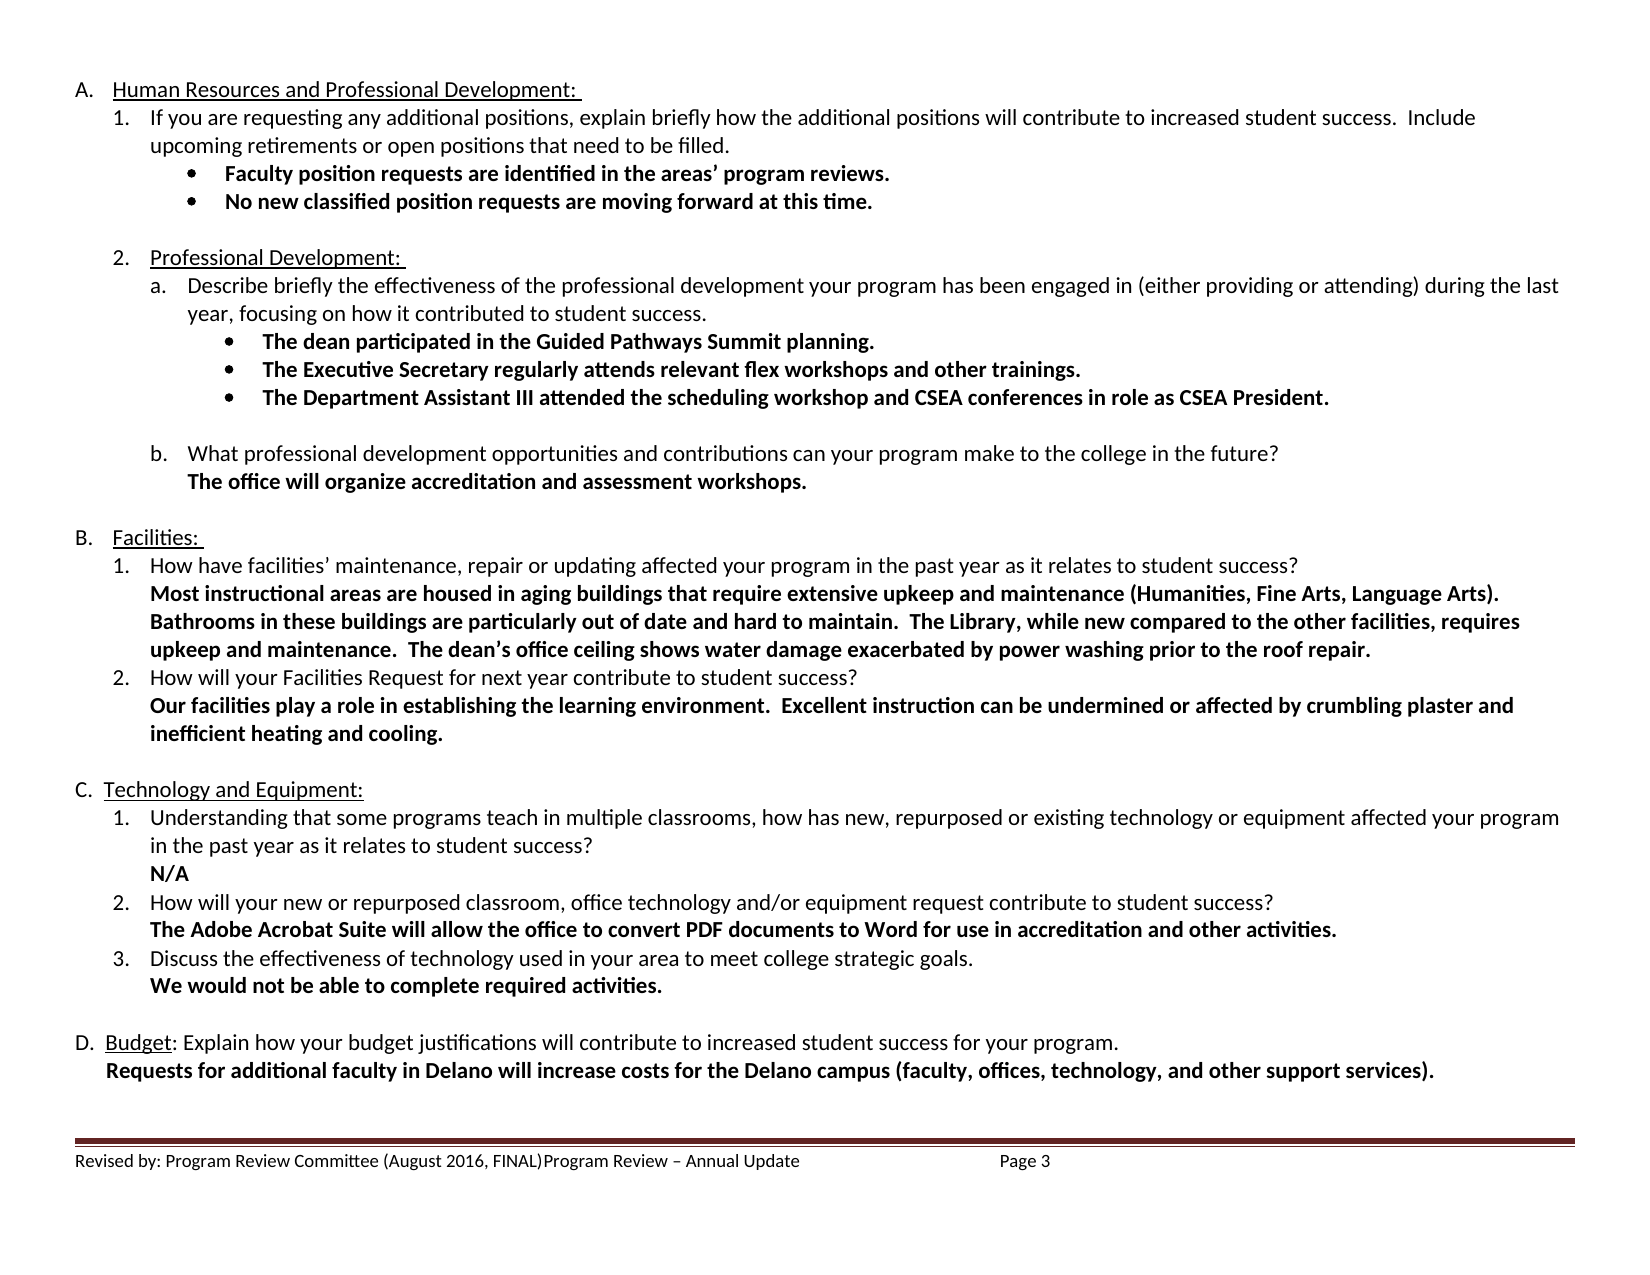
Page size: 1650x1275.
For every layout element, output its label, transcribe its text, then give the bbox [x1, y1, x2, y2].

list How will your new or repurposed classroom, office technology and/or equipment request contribute to student success? [112, 888, 1575, 916]
list Discuss the effectiveness of technology used in your area to meet college strategic goals. [112, 944, 1575, 972]
list N/A [150, 859, 1575, 888]
list The Executive Secretary regularly attends relevant flex workshops and other trainings. [225, 355, 1575, 383]
list What professional development opportunities and contributions can your program make to the college in the future? [150, 439, 1575, 467]
text C. Technology and Equipment: [75, 776, 1575, 803]
list Most instructional areas are housed in aging buildings that require extensive upkeep and maintenance (Humanities, Fine Arts, Language Arts). Bathrooms in these buildings are particularly out of date and hard to maintain. The Library, while new compared to the other facilities, requires upkeep and maintenance. The dean’s office ceiling shows water damage exacerbated by power washing prior to the roof repair. [150, 579, 1575, 663]
list If you are requesting any additional positions, explain briefly how the additional positions will contribute to increased student success. Include upcoming retirements or open positions that need to be filled. [112, 103, 1575, 159]
list Professional Development: [112, 243, 1575, 271]
list How will your Facilities Request for next year contribute to student success? [112, 663, 1575, 691]
list We would not be able to complete required activities. [150, 972, 1575, 1000]
list No new classified position requests are moving forward at this time. [187, 187, 1575, 215]
list The dean participated in the Guided Pathways Summit planning. [225, 327, 1575, 355]
list Describe briefly the effectiveness of the professional development your program has been engaged in (either providing or attending) during the last year, focusing on how it contributed to student success. [150, 271, 1575, 327]
list Understanding that some programs teach in multiple classrooms, how has new, repurposed or existing technology or equipment affected your program in the past year as it relates to student success? [112, 803, 1575, 859]
text Requests for additional faculty in Delano will increase costs for the Delano campus (faculty, offices, technology, and other support services). [75, 1056, 1575, 1084]
list How have facilities’ maintenance, repair or updating affected your program in the past year as it relates to student success? [112, 551, 1575, 579]
list Our facilities play a role in establishing the learning environment. Excellent instruction can be undermined or affected by crumbling plaster and inefficient heating and cooling. [150, 691, 1575, 747]
list Facilities: [75, 523, 1575, 551]
text D. Budget: Explain how your budget justifications will contribute to increased student success for your program. [75, 1028, 1575, 1056]
list The office will organize accreditation and assessment workshops. [187, 467, 1575, 495]
list The Department Assistant III attended the scheduling workshop and CSEA conferences in role as CSEA President. [225, 383, 1575, 411]
list Faculty position requests are identified in the areas’ program reviews. [187, 159, 1575, 187]
list The Adobe Acrobat Suite will allow the office to convert PDF documents to Word for use in accreditation and other activities. [150, 916, 1575, 944]
list Human Resources and Professional Development: [75, 75, 1575, 103]
